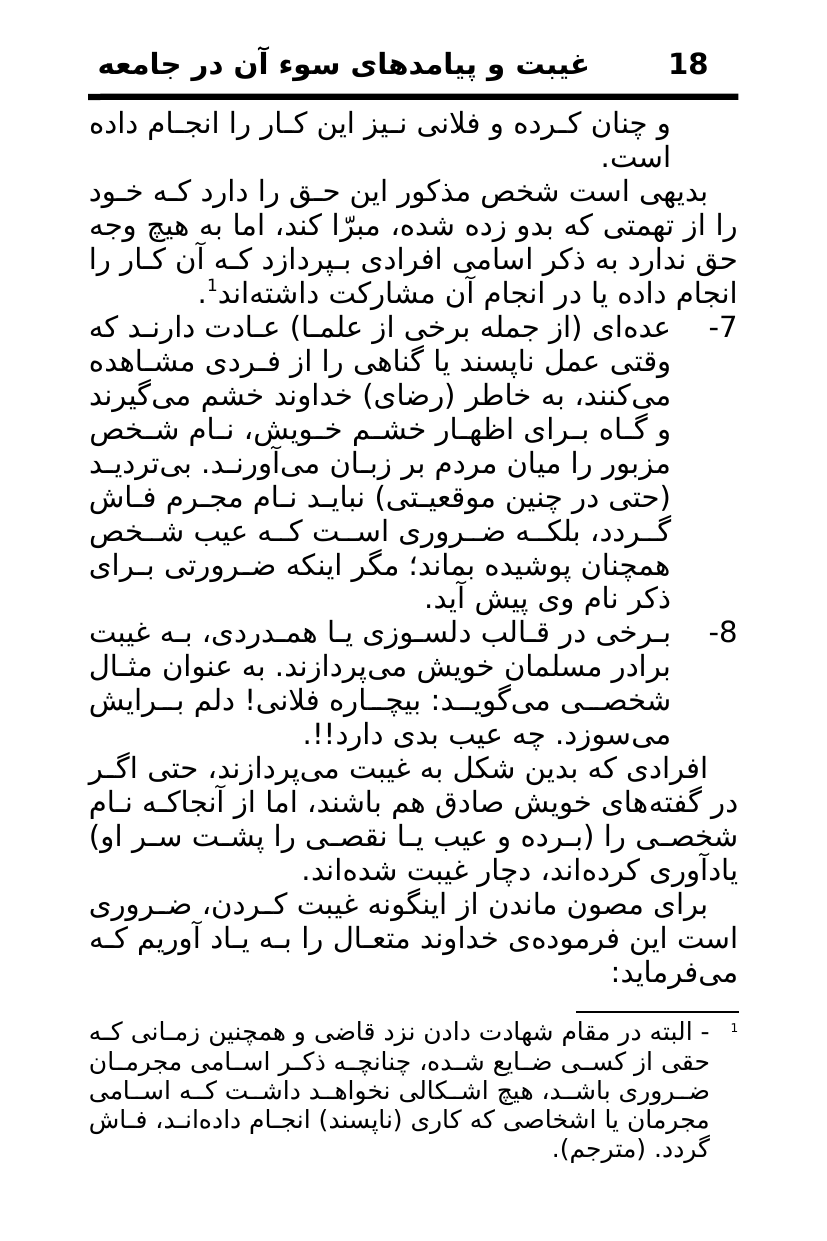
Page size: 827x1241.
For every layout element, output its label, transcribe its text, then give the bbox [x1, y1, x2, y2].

text برای مصون ماندن از اينگونه غيبت كردن، ضروری است اين فرموده‌ی خداوند متعال را به ياد آوريم كه می‌فرمايد: [89, 887, 738, 989]
list برخی در قالب دلسوزی يا همدردی، به غيبت برادر مسلمان خويش می‌پردازند. به عنوان مثال شخصی می‌گويد: بيچاره فلانی! دلم برايش می‌سوزد. چه عيب بدی دارد!!. [89, 616, 708, 752]
text بديهی است شخص مذكور اين حق را دارد كه خود را از تهمتی كه بدو زده شده، مبرّا كند، اما به هيچ وجه حق ندارد به ذكر اسامی افرادی بپردازد كه آن كار را انجام داده يا در انجام آن مشاركت داشته‌اند. [89, 174, 738, 310]
text افرادی كه بدين شكل به غيبت می‌پردازند، حتی اگر در گفته‌های خويش صادق هم باشند، اما از آنجا‌كه نام شخصی را (برده و عيب يا نقصی را پشت سر او) يادآوری كرده‌اند، دچار غيبت شده‌اند. [89, 752, 738, 887]
list عده‌ای (از جمله برخی از علما) عادت دارند كه وقتی عمل ناپسند يا گناهی را از فردی مشاهده می‌كنند، به خاطر (رضای) خداوند خشم می‌گيرند و گاه برای اظهار خشم خويش، نام شخص مزبور را ميان مردم بر زبان می‌آورند. بی‌ترديد (حتی در چنين موقعيتی) نبايد نام مجرم فاش گردد، بلكه ضروری است كه عيب شخص همچنان پوشيده بماند؛ مگر اينكه ضرورتی برای ذكر نام وی پيش آيد. [89, 310, 708, 616]
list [89, 106, 708, 174]
